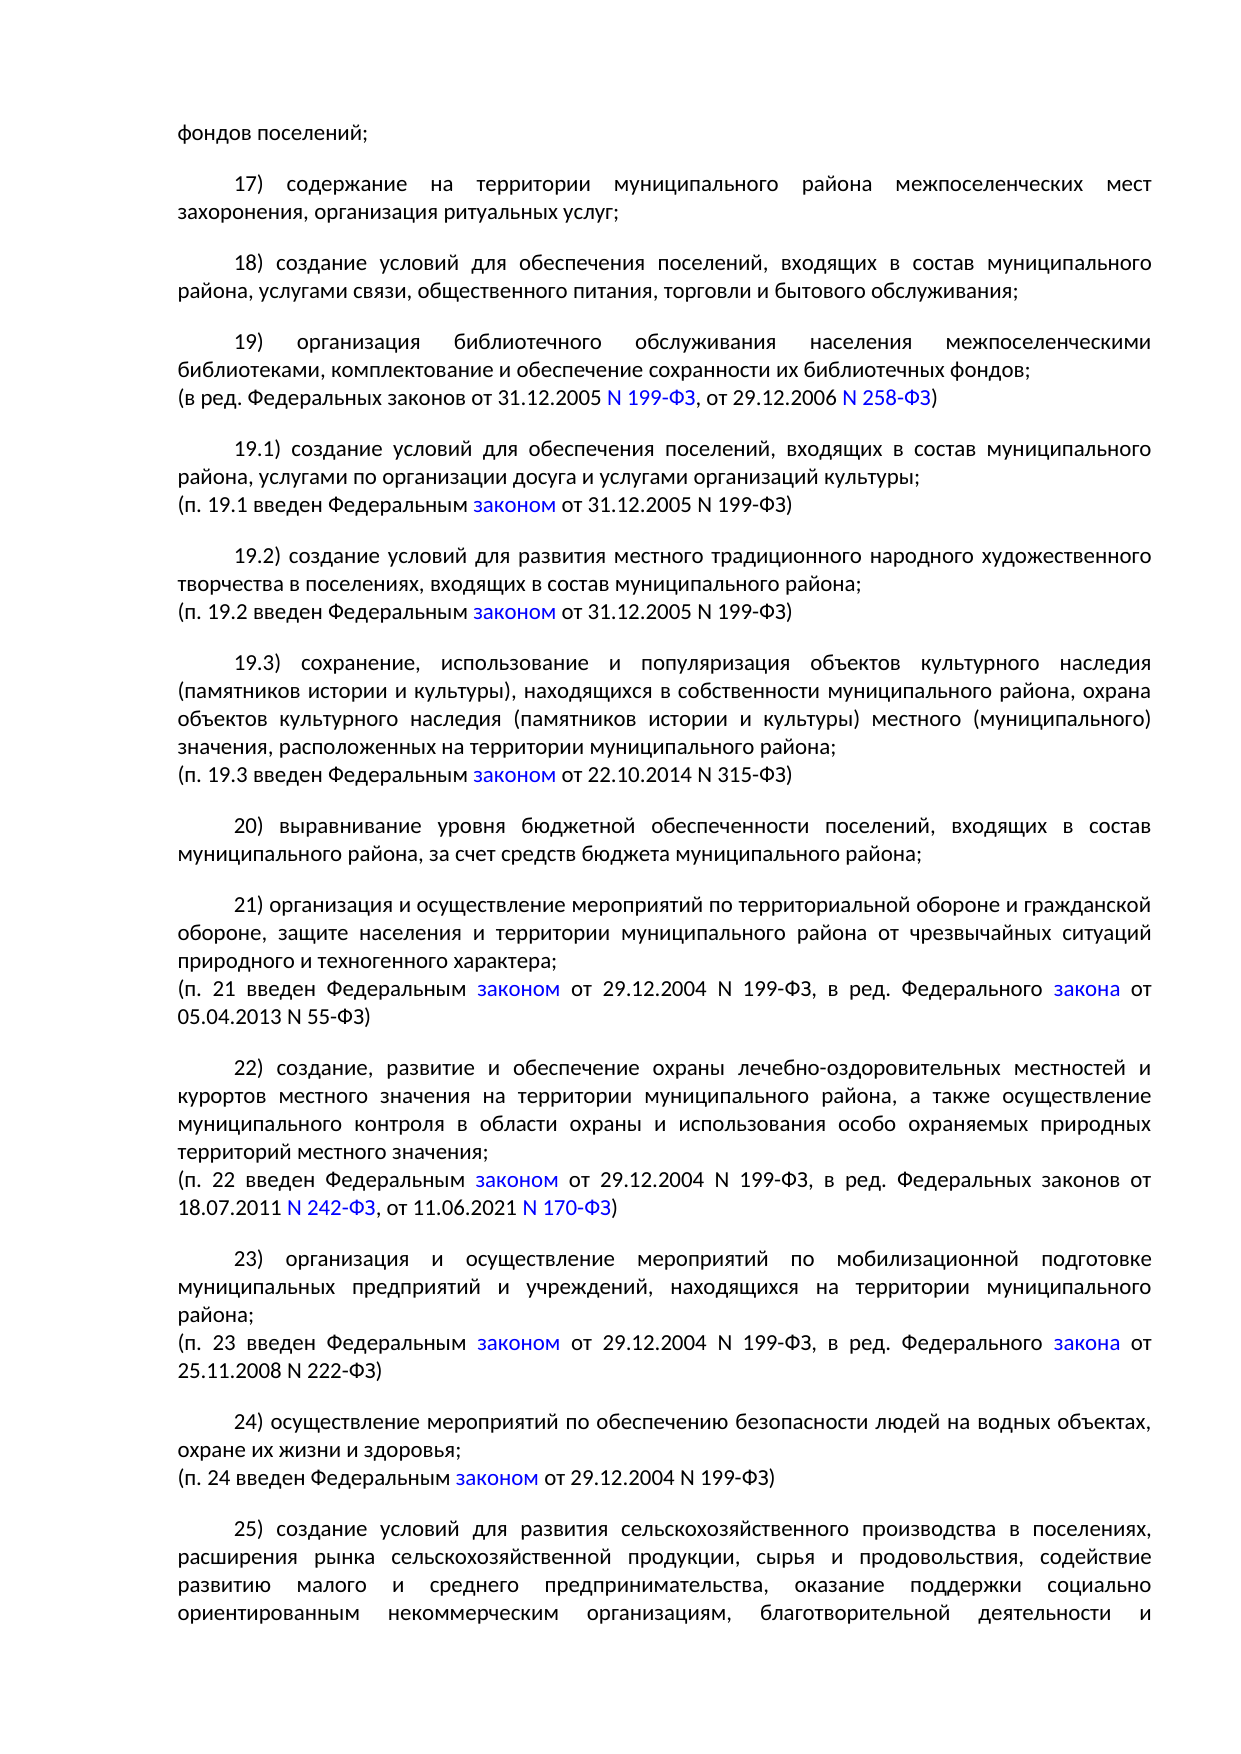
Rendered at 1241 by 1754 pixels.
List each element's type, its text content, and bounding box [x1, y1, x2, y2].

text 18) создание условий для обеспечения поселений, входящих в состав муниципального района, услугами связи, общественного питания, торговли и бытового обслуживания; [177, 248, 1152, 304]
text (п. 19.1 введен Федеральным законом от 31.12.2005 N 199-ФЗ) [177, 490, 1152, 518]
text (п. 21 введен Федеральным законом от 29.12.2004 N 199-ФЗ, в ред. Федерального закона от 05.04.2013 N 55-ФЗ) [177, 974, 1152, 1030]
text 20) выравнивание уровня бюджетной обеспеченности поселений, входящих в состав муниципального района, за счет средств бюджета муниципального района; [177, 811, 1152, 867]
text (п. 19.3 введен Федеральным законом от 22.10.2014 N 315-ФЗ) [177, 760, 1152, 788]
text (п. 23 введен Федеральным законом от 29.12.2004 N 199-ФЗ, в ред. Федерального закона от 25.11.2008 N 222-ФЗ) [177, 1328, 1152, 1384]
text 22) создание, развитие и обеспечение охраны лечебно-оздоровительных местностей и курортов местного значения на территории муниципального района, а также осуществление муниципального контроля в области охраны и использования особо охраняемых природных территорий местного значения; [177, 1053, 1152, 1165]
text 19.1) создание условий для обеспечения поселений, входящих в состав муниципального района, услугами по организации досуга и услугами организаций культуры; [177, 434, 1152, 490]
text (п. 19.2 введен Федеральным законом от 31.12.2005 N 199-ФЗ) [177, 597, 1152, 625]
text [177, 118, 1152, 146]
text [177, 1514, 1152, 1626]
text 24) осуществление мероприятий по обеспечению безопасности людей на водных объектах, охране их жизни и здоровья; [177, 1407, 1152, 1463]
text 17) содержание на территории муниципального района межпоселенческих мест захоронения, организация ритуальных услуг; [177, 169, 1152, 225]
text 23) организация и осуществление мероприятий по мобилизационной подготовке муниципальных предприятий и учреждений, находящихся на территории муниципального района; [177, 1244, 1152, 1328]
text (в ред. Федеральных законов от 31.12.2005 N 199-ФЗ, от 29.12.2006 N 258-ФЗ) [177, 383, 1152, 411]
text (п. 22 введен Федеральным законом от 29.12.2004 N 199-ФЗ, в ред. Федеральных законов от 18.07.2011 N 242-ФЗ, от 11.06.2021 N 170-ФЗ) [177, 1165, 1152, 1221]
text 19.3) сохранение, использование и популяризация объектов культурного наследия (памятников истории и культуры), находящихся в собственности муниципального района, охрана объектов культурного наследия (памятников истории и культуры) местного (муниципального) значения, расположенных на территории муниципального района; [177, 648, 1152, 760]
text 19) организация библиотечного обслуживания населения межпоселенческими библиотеками, комплектование и обеспечение сохранности их библиотечных фондов; [177, 327, 1152, 383]
text 19.2) создание условий для развития местного традиционного народного художественного творчества в поселениях, входящих в состав муниципального района; [177, 541, 1152, 597]
text (п. 24 введен Федеральным законом от 29.12.2004 N 199-ФЗ) [177, 1463, 1152, 1491]
text 21) организация и осуществление мероприятий по территориальной обороне и гражданской обороне, защите населения и территории муниципального района от чрезвычайных ситуаций природного и техногенного характера; [177, 890, 1152, 974]
